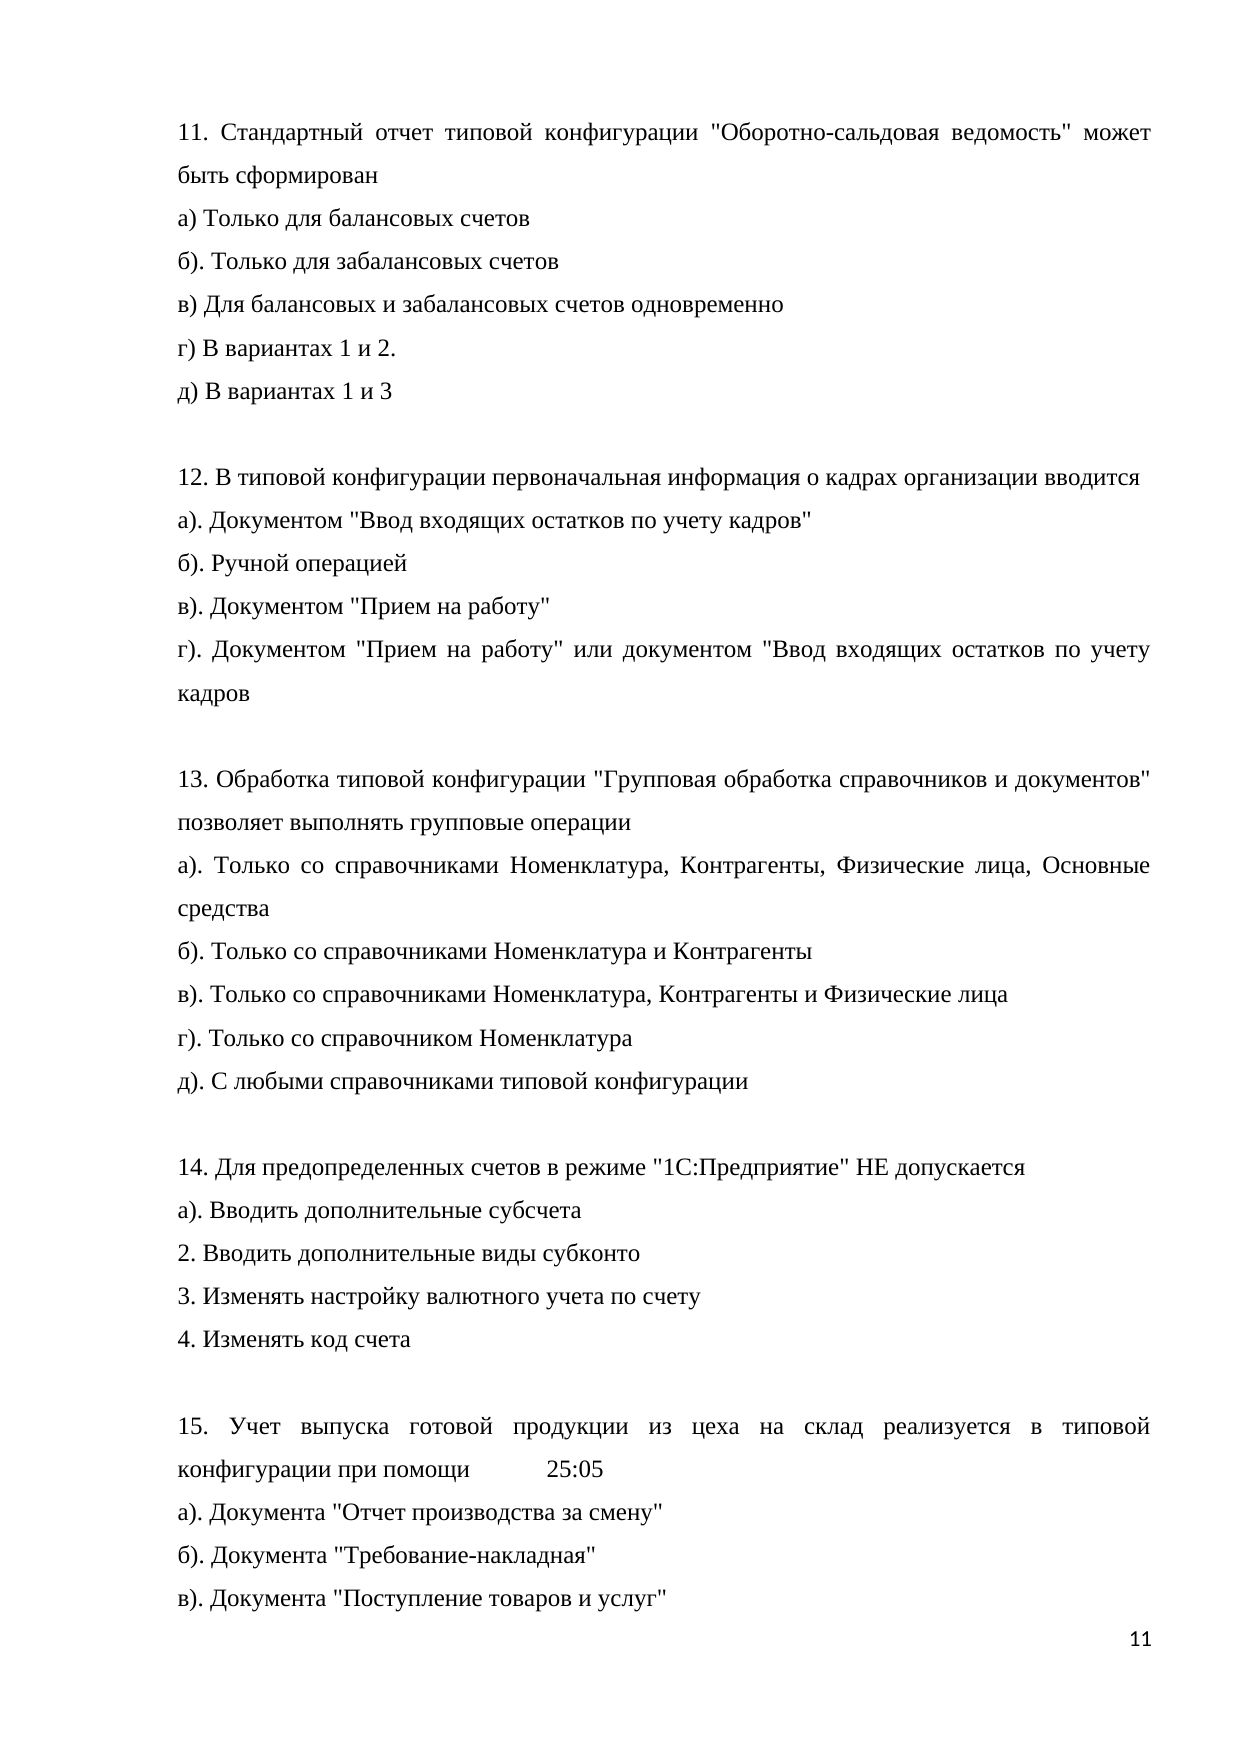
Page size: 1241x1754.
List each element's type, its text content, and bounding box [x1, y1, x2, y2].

text б). Документа "Требование-накладная" [177, 1540, 1152, 1569]
text 13. Обработка типовой конфигурации "Групповая обработка справочников и документов" позволяет выполнять групповые операции [177, 764, 1152, 836]
text а). Документом "Ввод входящих остатков по учету кадров" [177, 505, 1152, 534]
text б). Только для забалансовых счетов [177, 246, 1152, 275]
text 3. Изменять настройку валютного учета по счету [177, 1281, 1152, 1310]
text 2. Вводить дополнительные виды субконто [177, 1238, 1152, 1267]
text б). Ручной операцией [177, 548, 1152, 577]
text в). Только со справочниками Номенклатура, Контрагенты и Физические лица [177, 979, 1152, 1008]
text в). Документа "Поступление товаров и услуг" [177, 1583, 1152, 1612]
text 12. В типовой конфигурации первоначальная информация о кадрах организации вводится [177, 462, 1152, 491]
text в) Для балансовых и забалансовых счетов одновременно [177, 289, 1152, 318]
text г). Документом "Прием на работу" или документом "Ввод входящих остатков по учету кадров [177, 634, 1152, 706]
text д). С любыми справочниками типовой конфигурации [177, 1066, 1152, 1094]
text 14. Для предопределенных счетов в режиме "1С:Предприятие" НЕ допускается [177, 1152, 1152, 1181]
text а). Только со справочниками Номенклатура, Контрагенты, Физические лица, Основные средства [177, 850, 1152, 922]
text а). Документа "Отчет производства за смену" [177, 1497, 1152, 1526]
text 15. Учет выпуска готовой продукции из цеха на склад реализуется в типовой конфигурации при помощи 25:05 [177, 1411, 1152, 1483]
text в). Документом "Прием на работу" [177, 591, 1152, 620]
text 11. Стандартный отчет типовой конфигурации "Оборотно-сальдовая ведомость" может быть сформирован [177, 117, 1152, 189]
text 4. Изменять код счета [177, 1324, 1152, 1353]
text б). Только со справочниками Номенклатура и Контрагенты [177, 936, 1152, 965]
text г). Только со справочником Номенклатура [177, 1023, 1152, 1051]
text г) В вариантах 1 и 2. [177, 333, 1152, 361]
text а). Вводить дополнительные субсчета [177, 1195, 1152, 1224]
text д) В вариантах 1 и 3 [177, 376, 1152, 404]
text а) Только для балансовых счетов [177, 203, 1152, 232]
